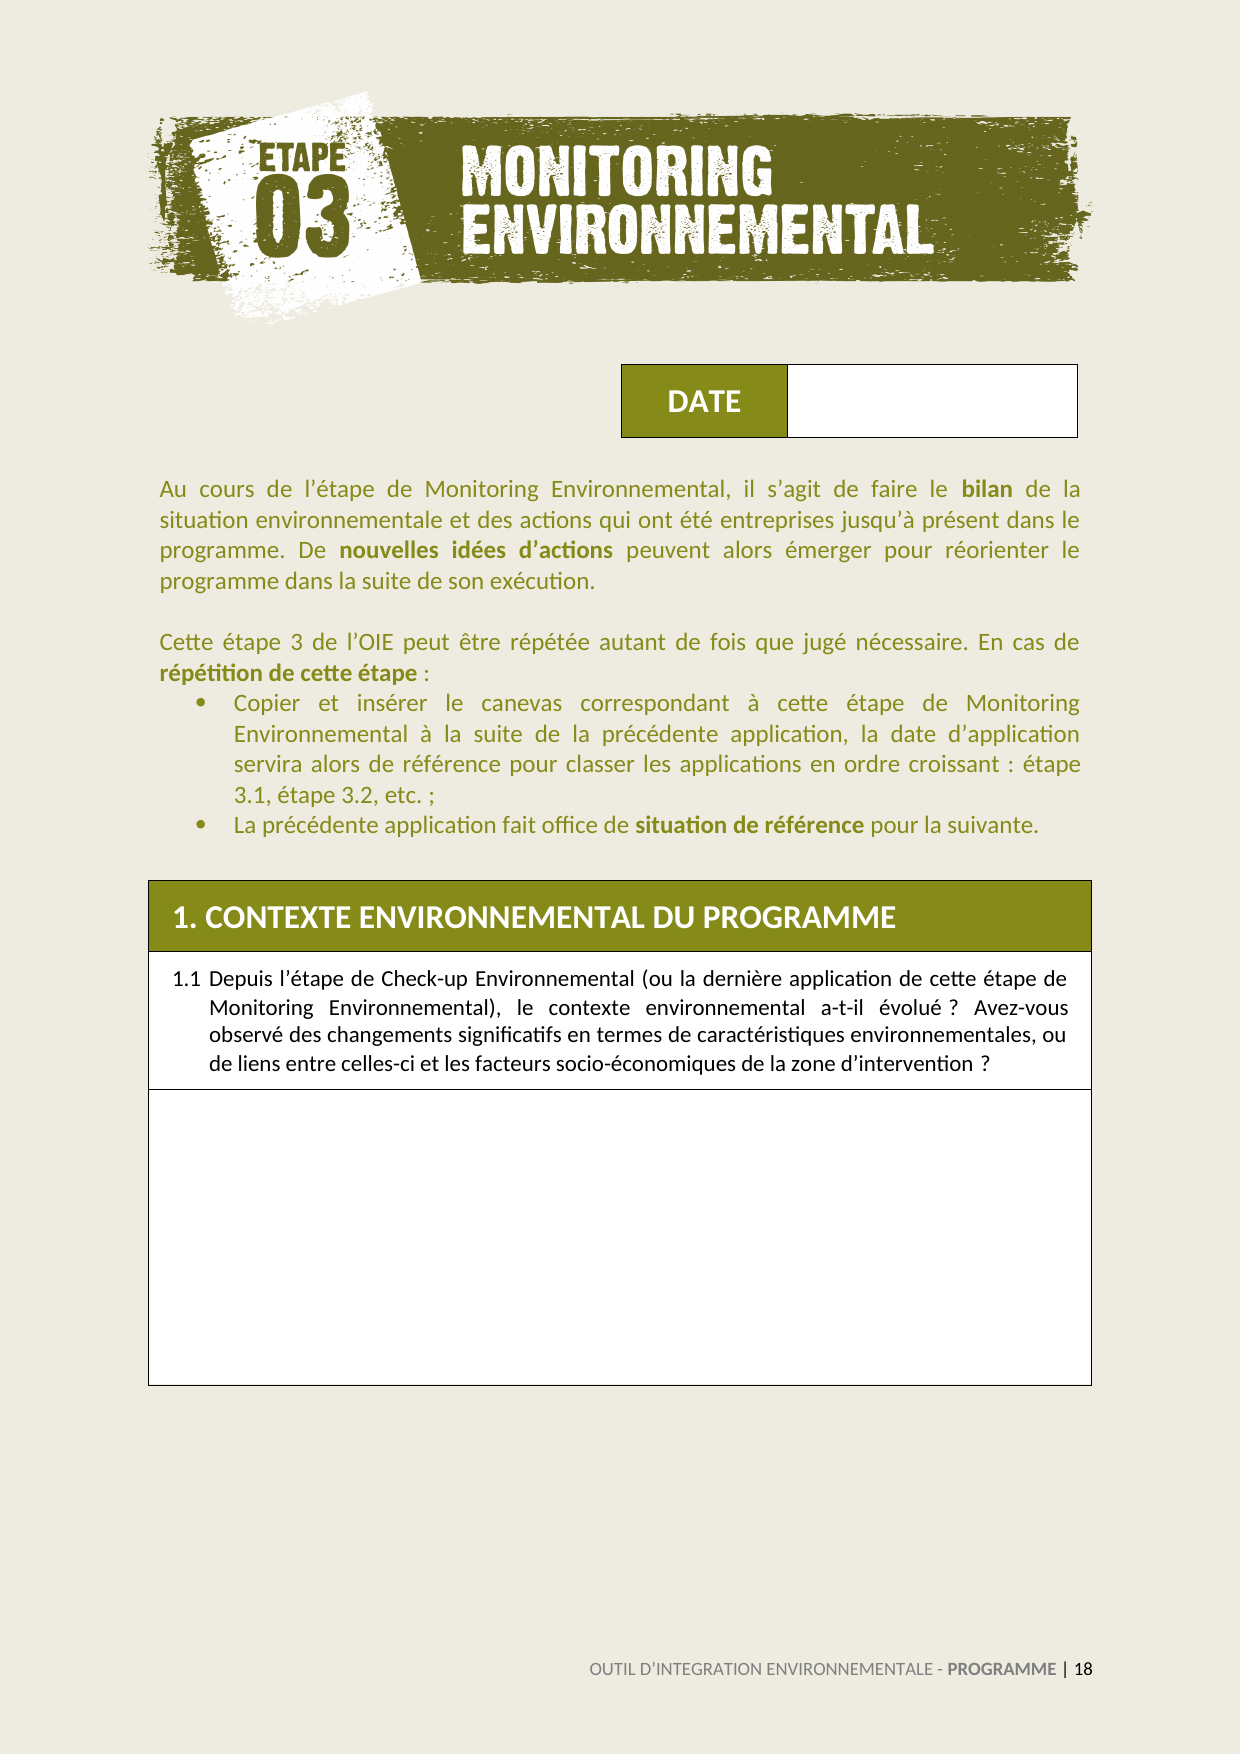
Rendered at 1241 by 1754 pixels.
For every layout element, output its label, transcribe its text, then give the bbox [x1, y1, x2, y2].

table_header 1. CONTEXTE ENVIRONNEMENTAL DU PROGRAMME [149, 881, 1091, 951]
picture [147, 91, 1093, 324]
table_cell Depuis l’étape de Check-up Environnemental (ou la dernière application de cette étape de Monitoring Environnemental), le contexte environnemental a-t-il évolué ? Avez-vous observé des changements significatifs en termes de caractéristiques environnementales, ou de liens entre celles-ci et les facteurs socio-économiques de la zone d’intervention ? [149, 952, 1091, 1089]
table_header [788, 365, 1077, 437]
table_header Au cours de l’étape de Monitoring Environnemental, il s’agit de faire le bilan de la situation environnementale et des actions qui ont été entreprises jusqu’à présent dans le programme. De nouvelles idées d’actions peuvent alors émerger pour réorienter le programme dans la suite de son exécution. Cette étape 3 de l’OIE peut être répétée autant de fois que jugé nécessaire. En cas de répétition de cette étape : Copier et insérer le canevas correspondant à cette étape de Monitoring Environnemental à la suite de la précédente application, la date d’application servira alors de référence pour classer les applications en ordre croissant : étape 3.1, étape 3.2, etc. ; La précédente application fait office de situation de référence pour la suivante. [148, 474, 1092, 840]
table_cell [149, 1090, 1091, 1384]
table_header DATE [622, 365, 787, 437]
